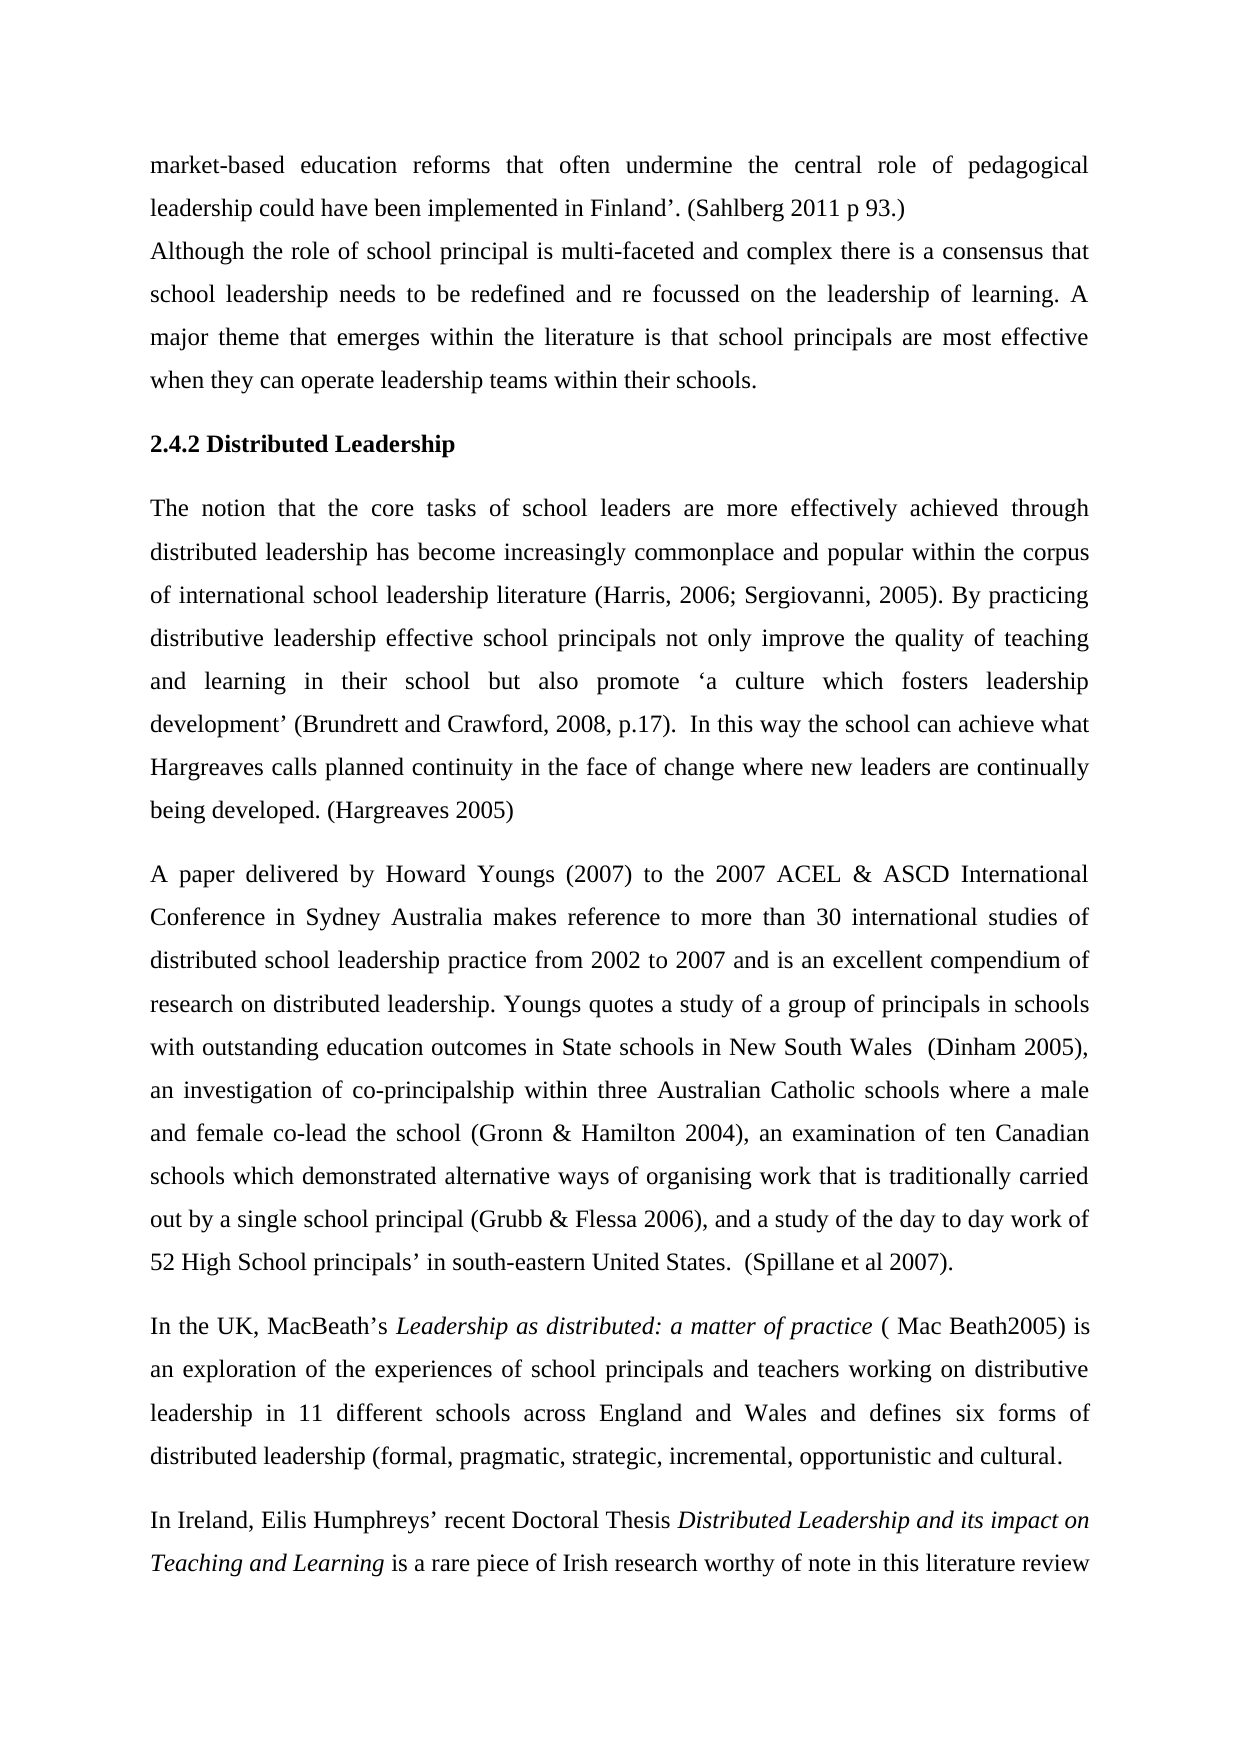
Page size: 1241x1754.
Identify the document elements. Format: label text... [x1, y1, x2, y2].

text A paper delivered by Howard Youngs (2007) to the 2007 ACEL & ASCD International Conference in Sydney Australia makes reference to more than 30 international studies of distributed school leadership practice from 2002 to 2007 and is an excellent compendium of research on distributed leadership. Youngs quotes a study of a group of principals in schools with outstanding education outcomes in State schools in New South Wales (Dinham 2005), an investigation of co-principalship within three Australian Catholic schools where a male and female co-lead the school (Gronn & Hamilton 2004), an examination of ten Canadian schools which demonstrated alternative ways of organising work that is traditionally carried out by a single school principal (Grubb & Flessa 2006), and a study of the day to day work of 52 High School principals’ in south-eastern United States. (Spillane et al 2007). [150, 859, 1090, 1276]
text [150, 1505, 1090, 1577]
text In the UK, MacBeath’s Leadership as distributed: a matter of practice ( Mac Beath2005) is an exploration of the experiences of school principals and teachers working on distributive leadership in 11 different schools across England and Wales and defines six forms of distributed leadership (formal, pragmatic, strategic, incremental, opportunistic and cultural. [150, 1311, 1090, 1469]
text The notion that the core tasks of school leaders are more effectively achieved through distributed leadership has become increasingly commonplace and popular within the corpus of international school leadership literature (Harris, 2006; Sergiovanni, 2005). By practicing distributive leadership effective school principals not only improve the quality of teaching and learning in their school but also promote ‘a culture which fosters leadership development’ (Brundrett and Crawford, 2008, p.17). In this way the school can achieve what Hargreaves calls planned continuity in the face of change where new leaders are continually being developed. (Hargreaves 2005) [150, 493, 1090, 824]
text Although the role of school principal is multi-faceted and complex there is a consensus that school leadership needs to be redefined and re focussed on the leadership of learning. A major theme that emerges within the literature is that school principals are most effective when they can operate leadership teams within their schools. [150, 236, 1090, 394]
text 2.4.2 Distributed Leadership [150, 429, 1090, 458]
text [150, 150, 1090, 222]
